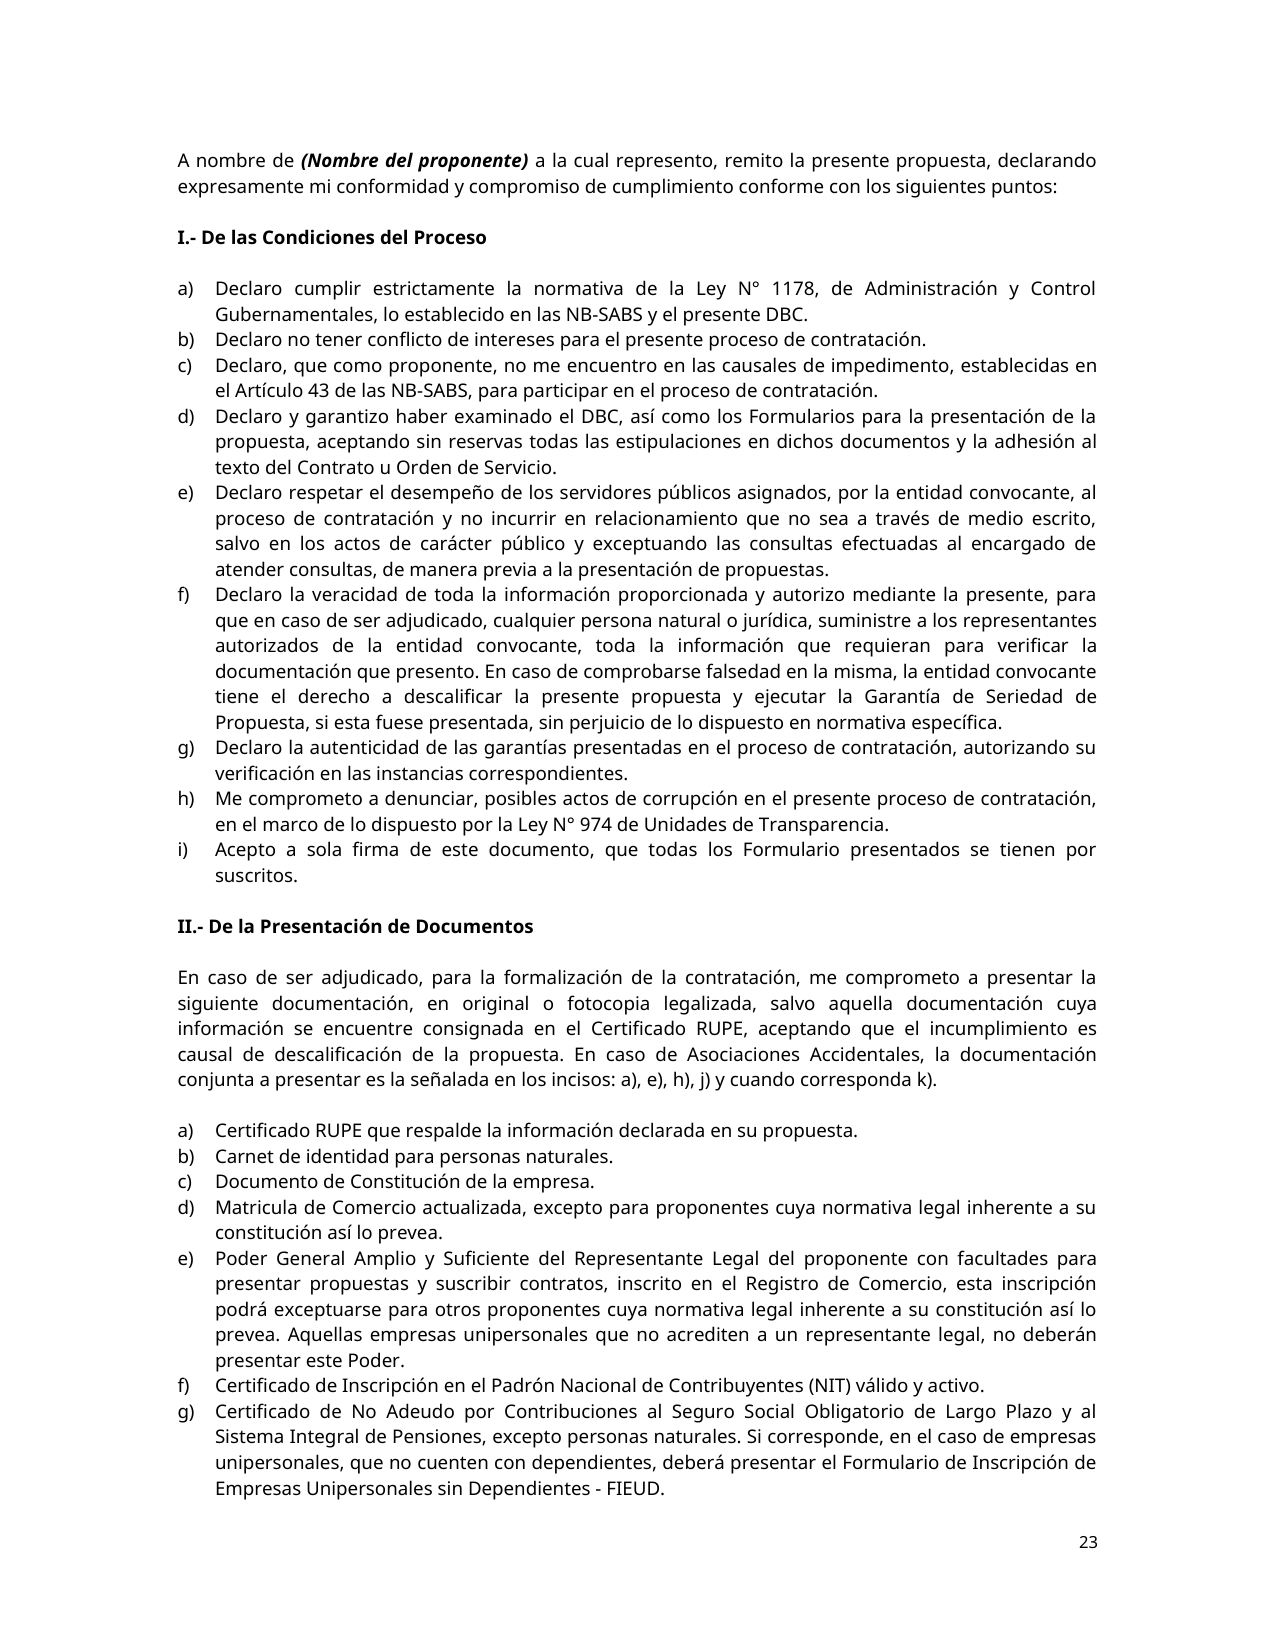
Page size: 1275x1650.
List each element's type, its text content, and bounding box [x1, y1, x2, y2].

text I.- De las Condiciones del Proceso [177, 224, 1098, 250]
list Acepto a sola firma de este documento, que todas los Formulario presentados se tienen por suscritos. [177, 837, 1098, 888]
text En caso de ser adjudicado, para la formalización de la contratación, me comprometo a presentar la siguiente documentación, en original o fotocopia legalizada, salvo aquella documentación cuya información se encuentre consignada en el Certificado RUPE, aceptando que el incumplimiento es causal de descalificación de la propuesta. En caso de Asociaciones Accidentales, la documentación conjunta a presentar es la señalada en los incisos: a), e), h), j) y cuando corresponda k). [177, 964, 1098, 1092]
list Carnet de identidad para personas naturales. [177, 1143, 1098, 1168]
list Declaro cumplir estrictamente la normativa de la Ley N° 1178, de Administración y Control Gubernamentales, lo establecido en las NB-SABS y el presente DBC. [177, 275, 1098, 326]
list Declaro la veracidad de toda la información proporcionada y autorizo mediante la presente, para que en caso de ser adjudicado, cualquier persona natural o jurídica, suministre a los representantes autorizados de la entidad convocante, toda la información que requieran para verificar la documentación que presento. En caso de comprobarse falsedad en la misma, la entidad convocante tiene el derecho a descalificar la presente propuesta y ejecutar la Garantía de Seriedad de Propuesta, si esta fuese presentada, sin perjuicio de lo dispuesto en normativa específica. [177, 582, 1098, 735]
text A nombre de (Nombre del proponente) a la cual represento, remito la presente propuesta, declarando expresamente mi conformidad y compromiso de cumplimiento conforme con los siguientes puntos: [177, 148, 1098, 199]
list Declaro y garantizo haber examinado el DBC, así como los Formularios para la presentación de la propuesta, aceptando sin reservas todas las estipulaciones en dichos documentos y la adhesión al texto del Contrato u Orden de Servicio. [177, 403, 1098, 479]
list Declaro respetar el desempeño de los servidores públicos asignados, por la entidad convocante, al proceso de contratación y no incurrir en relacionamiento que no sea a través de medio escrito, salvo en los actos de carácter público y exceptuando las consultas efectuadas al encargado de atender consultas, de manera previa a la presentación de propuestas. [177, 479, 1098, 582]
list Certificado de No Adeudo por Contribuciones al Seguro Social Obligatorio de Largo Plazo y al Sistema Integral de Pensiones, excepto personas naturales. Si corresponde, en el caso de empresas unipersonales, que no cuenten con dependientes, deberá presentar el Formulario de Inscripción de Empresas Unipersonales sin Dependientes - FIEUD. [177, 1398, 1098, 1500]
list Declaro no tener conflicto de intereses para el presente proceso de contratación. [177, 326, 1098, 352]
list Certificado de Inscripción en el Padrón Nacional de Contribuyentes (NIT) válido y activo. [177, 1373, 1098, 1398]
list Poder General Amplio y Suficiente del Representante Legal del proponente con facultades para presentar propuestas y suscribir contratos, inscrito en el Registro de Comercio, esta inscripción podrá exceptuarse para otros proponentes cuya normativa legal inherente a su constitución así lo prevea. Aquellas empresas unipersonales que no acrediten a un representante legal, no deberán presentar este Poder. [177, 1245, 1098, 1373]
list Me comprometo a denunciar, posibles actos de corrupción en el presente proceso de contratación, en el marco de lo dispuesto por la Ley N° 974 de Unidades de Transparencia. [177, 786, 1098, 837]
list Certificado RUPE que respalde la información declarada en su propuesta. [177, 1117, 1098, 1143]
list Matricula de Comercio actualizada, excepto para proponentes cuya normativa legal inherente a su constitución así lo prevea. [177, 1194, 1098, 1245]
text II.- De la Presentación de Documentos [177, 913, 1098, 939]
list Declaro la autenticidad de las garantías presentadas en el proceso de contratación, autorizando su verificación en las instancias correspondientes. [177, 735, 1098, 786]
list Declaro, que como proponente, no me encuentro en las causales de impedimento, establecidas en el Artículo 43 de las NB-SABS, para participar en el proceso de contratación. [177, 352, 1098, 403]
list Documento de Constitución de la empresa. [177, 1168, 1098, 1194]
